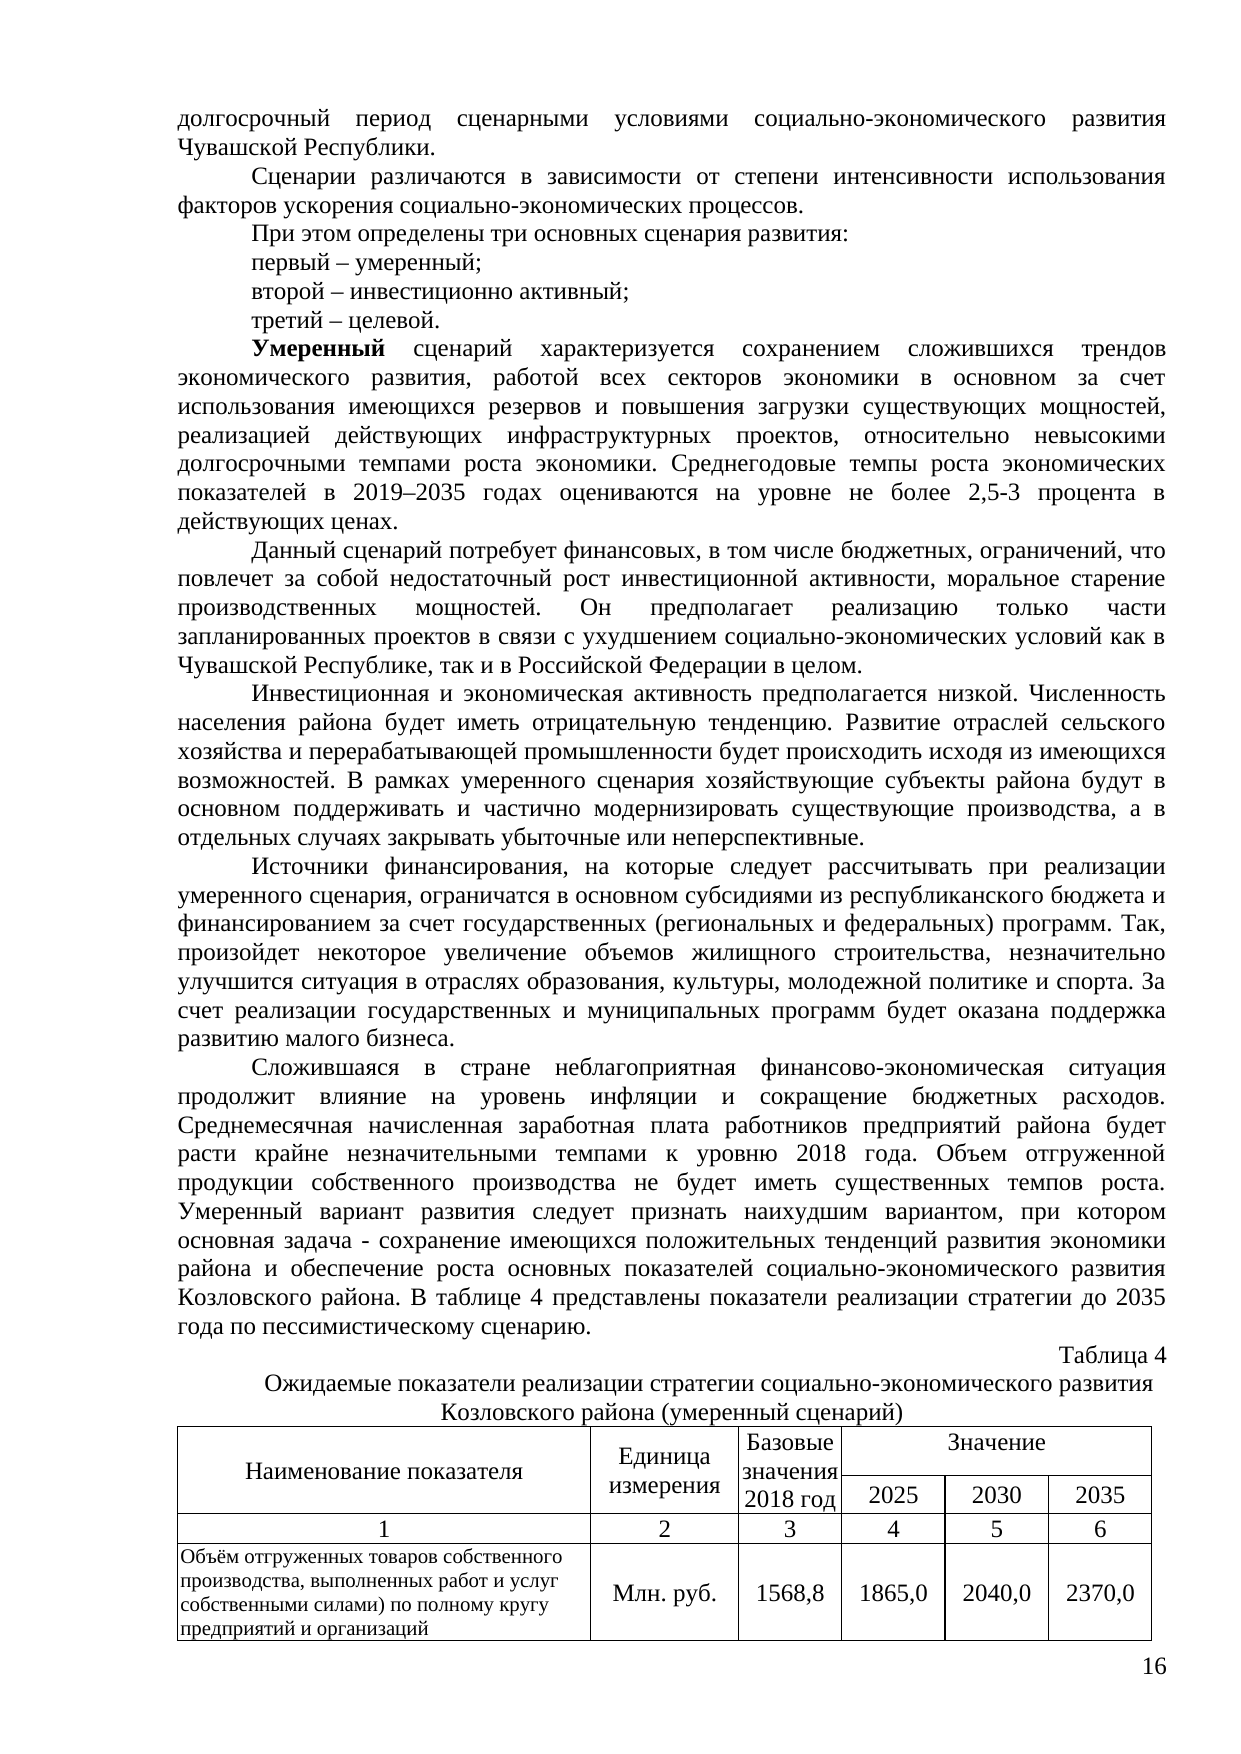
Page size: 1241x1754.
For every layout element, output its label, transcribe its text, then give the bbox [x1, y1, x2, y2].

text Источники финансирования, на которые следует рассчитывать при реализации умеренного сценария, ограничатся в основном субсидиями из республиканского бюджета и финансированием за счет государственных (региональных и федеральных) программ. Так, произойдет некоторое увеличение объемов жилищного строительства, незначительно улучшится ситуация в отраслях образования, культуры, молодежной политике и спорта. За счет реализации государственных и муниципальных программ будет оказана поддержка развитию малого бизнеса. [177, 851, 1167, 1052]
table_cell 2035 [1049, 1476, 1151, 1513]
text Инвестиционная и экономическая активность предполагается низкой. Численность населения района будет иметь отрицательную тенденцию. Развитие отраслей сельского хозяйства и перерабатывающей промышленности будет происходить исходя из имеющихся возможностей. В рамках умеренного сценария хозяйствующие субъекты района будут в основном поддерживать и частично модернизировать существующие производства, а в отдельных случаях закрывать убыточные или неперспективные. [177, 678, 1167, 851]
table_cell 5 [946, 1514, 1048, 1543]
text второй – инвестиционно активный; [177, 276, 1167, 305]
table_cell 6 [1049, 1514, 1151, 1543]
text Данный сценарий потребует финансовых, в том числе бюджетных, ограничений, что повлечет за собой недостаточный рост инвестиционной активности, моральное старение производственных мощностей. Он предполагает реализацию только части запланированных проектов в связи с ухудшением социально-экономических условий как в Чувашской Республике, так и в Российской Федерации в целом. [177, 535, 1167, 678]
table_cell 2370,0 [1049, 1544, 1151, 1640]
table_header Значение [842, 1427, 1151, 1475]
table_cell 1568,8 [739, 1544, 841, 1640]
text При этом определены три основных сценария развития: [177, 218, 1167, 247]
text Сценарии различаются в зависимости от степени интенсивности использования факторов ускорения социально-экономических процессов. [177, 161, 1167, 218]
text Умеренный сценарий характеризуется сохранением сложившихся трендов экономического развития, работой всех секторов экономики в основном за счет использования имеющихся резервов и повышения загрузки существующих мощностей, реализацией действующих инфраструктурных проектов, относительно невысокими долгосрочными темпами роста экономики. Среднегодовые темпы роста экономических показателей в 2019–2035 годах оцениваются на уровне не более 2,5-3 процента в действующих ценах. [177, 333, 1167, 535]
table_header Базовые значения 2018 год [739, 1427, 841, 1513]
table_cell 2040,0 [946, 1544, 1048, 1640]
text Ожидаемые показатели реализации стратегии социально-экономического развития Козловского района (умеренный сценарий) [177, 1368, 1167, 1426]
table_header Единица измерения [591, 1427, 738, 1513]
table_cell 1 [178, 1514, 590, 1543]
table_cell 2025 [842, 1476, 944, 1513]
text Сложившаяся в стране неблагоприятная финансово-экономическая ситуация продолжит влияние на уровень инфляции и сокращение бюджетных расходов. Среднемесячная начисленная заработная плата работников предприятий района будет расти крайне незначительными темпами к уровню 2018 года. Объем отгруженной продукции собственного производства не будет иметь существенных темпов роста. Умеренный вариант развития следует признать наихудшим вариантом, при котором основная задача - сохранение имеющихся положительных тенденций развития экономики района и обеспечение роста основных показателей социально-экономического развития Козловского района. В таблице 4 представлены показатели реализации стратегии до 2035 года по пессимистическому сценарию. [177, 1052, 1167, 1340]
table_cell 2 [591, 1514, 738, 1543]
table_cell Млн. руб. [591, 1544, 738, 1640]
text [177, 103, 1167, 161]
table_header Наименование показателя [178, 1427, 590, 1513]
text третий – целевой. [177, 305, 1167, 333]
text первый – умеренный; [177, 247, 1167, 276]
table_cell 2030 [946, 1476, 1048, 1513]
table_cell 1865,0 [842, 1544, 944, 1640]
table_cell 4 [842, 1514, 944, 1543]
table_cell Объём отгруженных товаров собственного производства, выполненных работ и услуг собственными силами) по полному кругу предприятий и организаций [178, 1544, 590, 1640]
table_cell 3 [739, 1514, 841, 1543]
text Таблица 4 [177, 1340, 1167, 1368]
